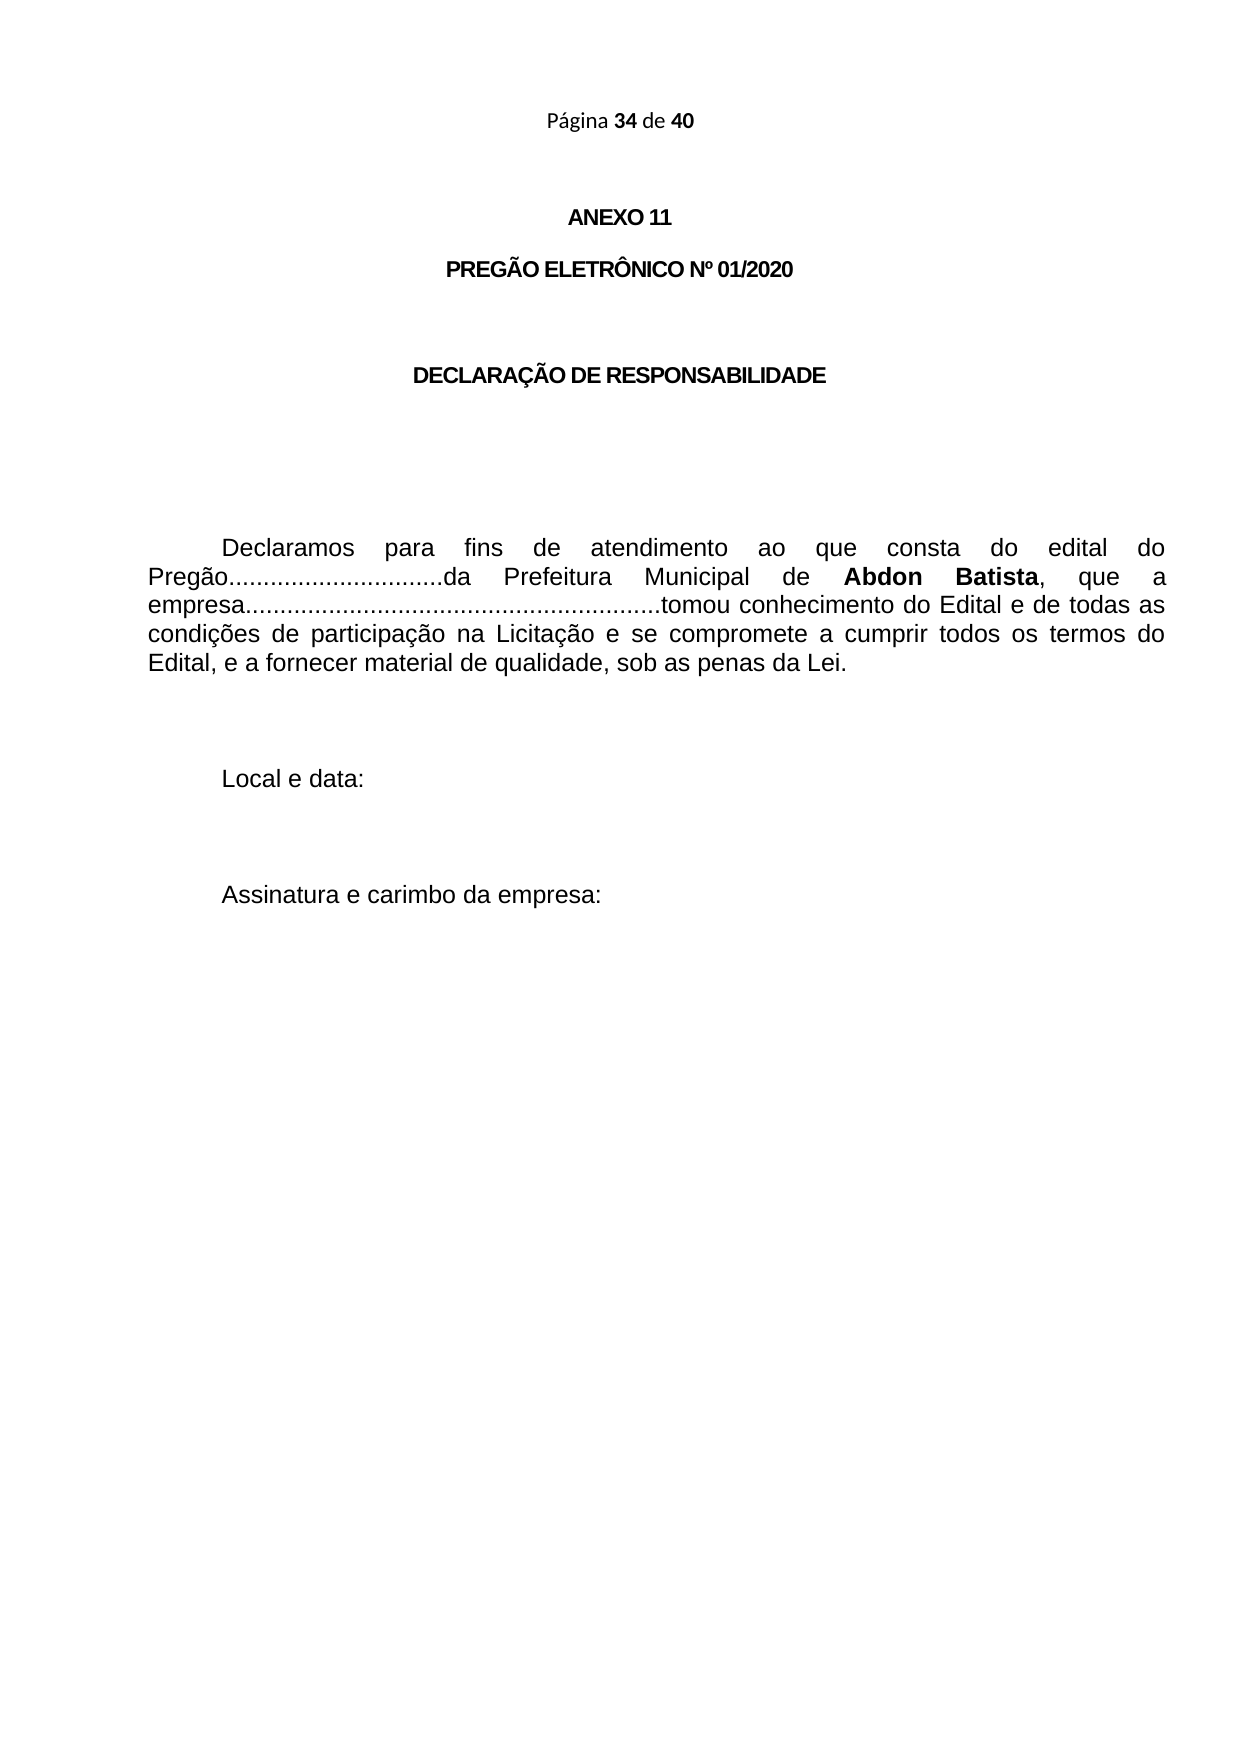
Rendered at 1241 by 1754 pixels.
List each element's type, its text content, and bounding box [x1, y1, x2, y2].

text Declaramos para fins de atendimento ao que consta do edital do Pregão...............................da Prefeitura Municipal de Abdon Batista, que a empresa............................................................tomou conhecimento do Edital e de todas as condições de participação na Licitação e se compromete a cumprir todos os termos do Edital, e a fornecer material de qualidade, sob as penas da Lei. [148, 533, 1167, 677]
text Local e data: [148, 764, 1167, 793]
title DECLARAÇÃO DE RESPONSABILIDADE [74, 362, 1167, 388]
title PREGÃO ELETRÔNICO Nº 01/2020 [74, 256, 1167, 283]
title ANEXO 11 [74, 203, 1167, 230]
text Assinatura e carimbo da empresa: [148, 880, 1167, 908]
